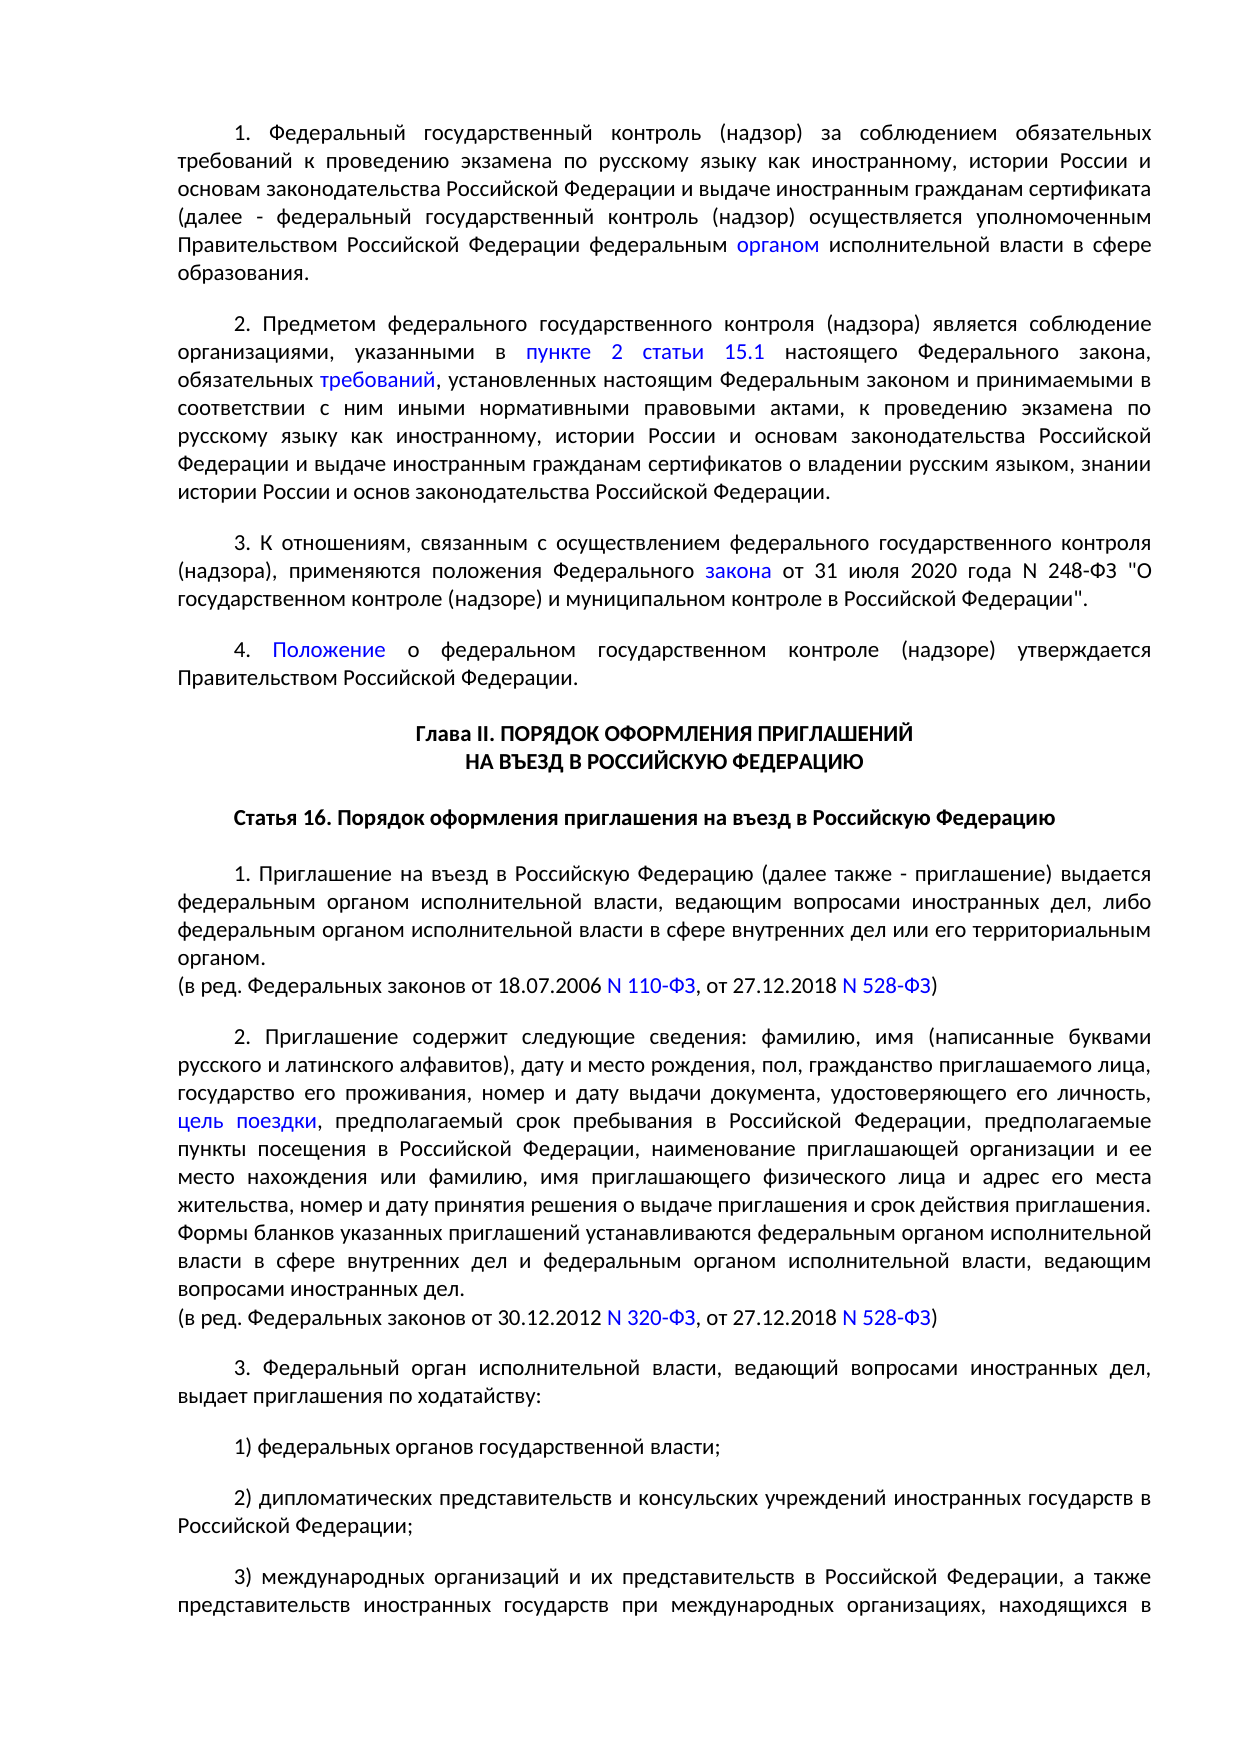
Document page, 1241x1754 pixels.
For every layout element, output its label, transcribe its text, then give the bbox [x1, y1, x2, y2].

title Глава II. ПОРЯДОК ОФОРМЛЕНИЯ ПРИГЛАШЕНИЙ [177, 719, 1152, 747]
text 2. Предметом федерального государственного контроля (надзора) является соблюдение организациями, указанными в пункте 2 статьи 15.1 настоящего Федерального закона, обязательных требований, установленных настоящим Федеральным законом и принимаемыми в соответствии с ним иными нормативными правовыми актами, к проведению экзамена по русскому языку как иностранному, истории России и основам законодательства Российской Федерации и выдаче иностранным гражданам сертификатов о владении русским языком, знании истории России и основ законодательства Российской Федерации. [177, 309, 1152, 505]
title НА ВЪЕЗД В РОССИЙСКУЮ ФЕДЕРАЦИЮ [177, 747, 1152, 775]
text (в ред. Федеральных законов от 18.07.2006 N 110-ФЗ, от 27.12.2018 N 528-ФЗ) [177, 971, 1152, 999]
text 1. Приглашение на въезд в Российскую Федерацию (далее также - приглашение) выдается федеральным органом исполнительной власти, ведающим вопросами иностранных дел, либо федеральным органом исполнительной власти в сфере внутренних дел или его территориальным органом. [177, 859, 1152, 971]
text (в ред. Федеральных законов от 30.12.2012 N 320-ФЗ, от 27.12.2018 N 528-ФЗ) [177, 1303, 1152, 1331]
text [177, 1562, 1152, 1618]
text 4. Положение о федеральном государственном контроле (надзоре) утверждается Правительством Российской Федерации. [177, 635, 1152, 691]
text 2. Приглашение содержит следующие сведения: фамилию, имя (написанные буквами русского и латинского алфавитов), дату и место рождения, пол, гражданство приглашаемого лица, государство его проживания, номер и дату выдачи документа, удостоверяющего его личность, цель поездки, предполагаемый срок пребывания в Российской Федерации, предполагаемые пункты посещения в Российской Федерации, наименование приглашающей организации и ее место нахождения или фамилию, имя приглашающего физического лица и адрес его места жительства, номер и дату принятия решения о выдаче приглашения и срок действия приглашения. Формы бланков указанных приглашений устанавливаются федеральным органом исполнительной власти в сфере внутренних дел и федеральным органом исполнительной власти, ведающим вопросами иностранных дел. [177, 1022, 1152, 1303]
title Статья 16. Порядок оформления приглашения на въезд в Российскую Федерацию [177, 803, 1152, 831]
text 1. Федеральный государственный контроль (надзор) за соблюдением обязательных требований к проведению экзамена по русскому языку как иностранному, истории России и основам законодательства Российской Федерации и выдаче иностранным гражданам сертификата (далее - федеральный государственный контроль (надзор) осуществляется уполномоченным Правительством Российской Федерации федеральным органом исполнительной власти в сфере образования. [177, 118, 1152, 286]
text 3. Федеральный орган исполнительной власти, ведающий вопросами иностранных дел, выдает приглашения по ходатайству: [177, 1353, 1152, 1409]
text 2) дипломатических представительств и консульских учреждений иностранных государств в Российской Федерации; [177, 1483, 1152, 1539]
text 3. К отношениям, связанным с осуществлением федерального государственного контроля (надзора), применяются положения Федерального закона от 31 июля 2020 года N 248-ФЗ "О государственном контроле (надзоре) и муниципальном контроле в Российской Федерации". [177, 528, 1152, 612]
text 1) федеральных органов государственной власти; [177, 1432, 1152, 1461]
